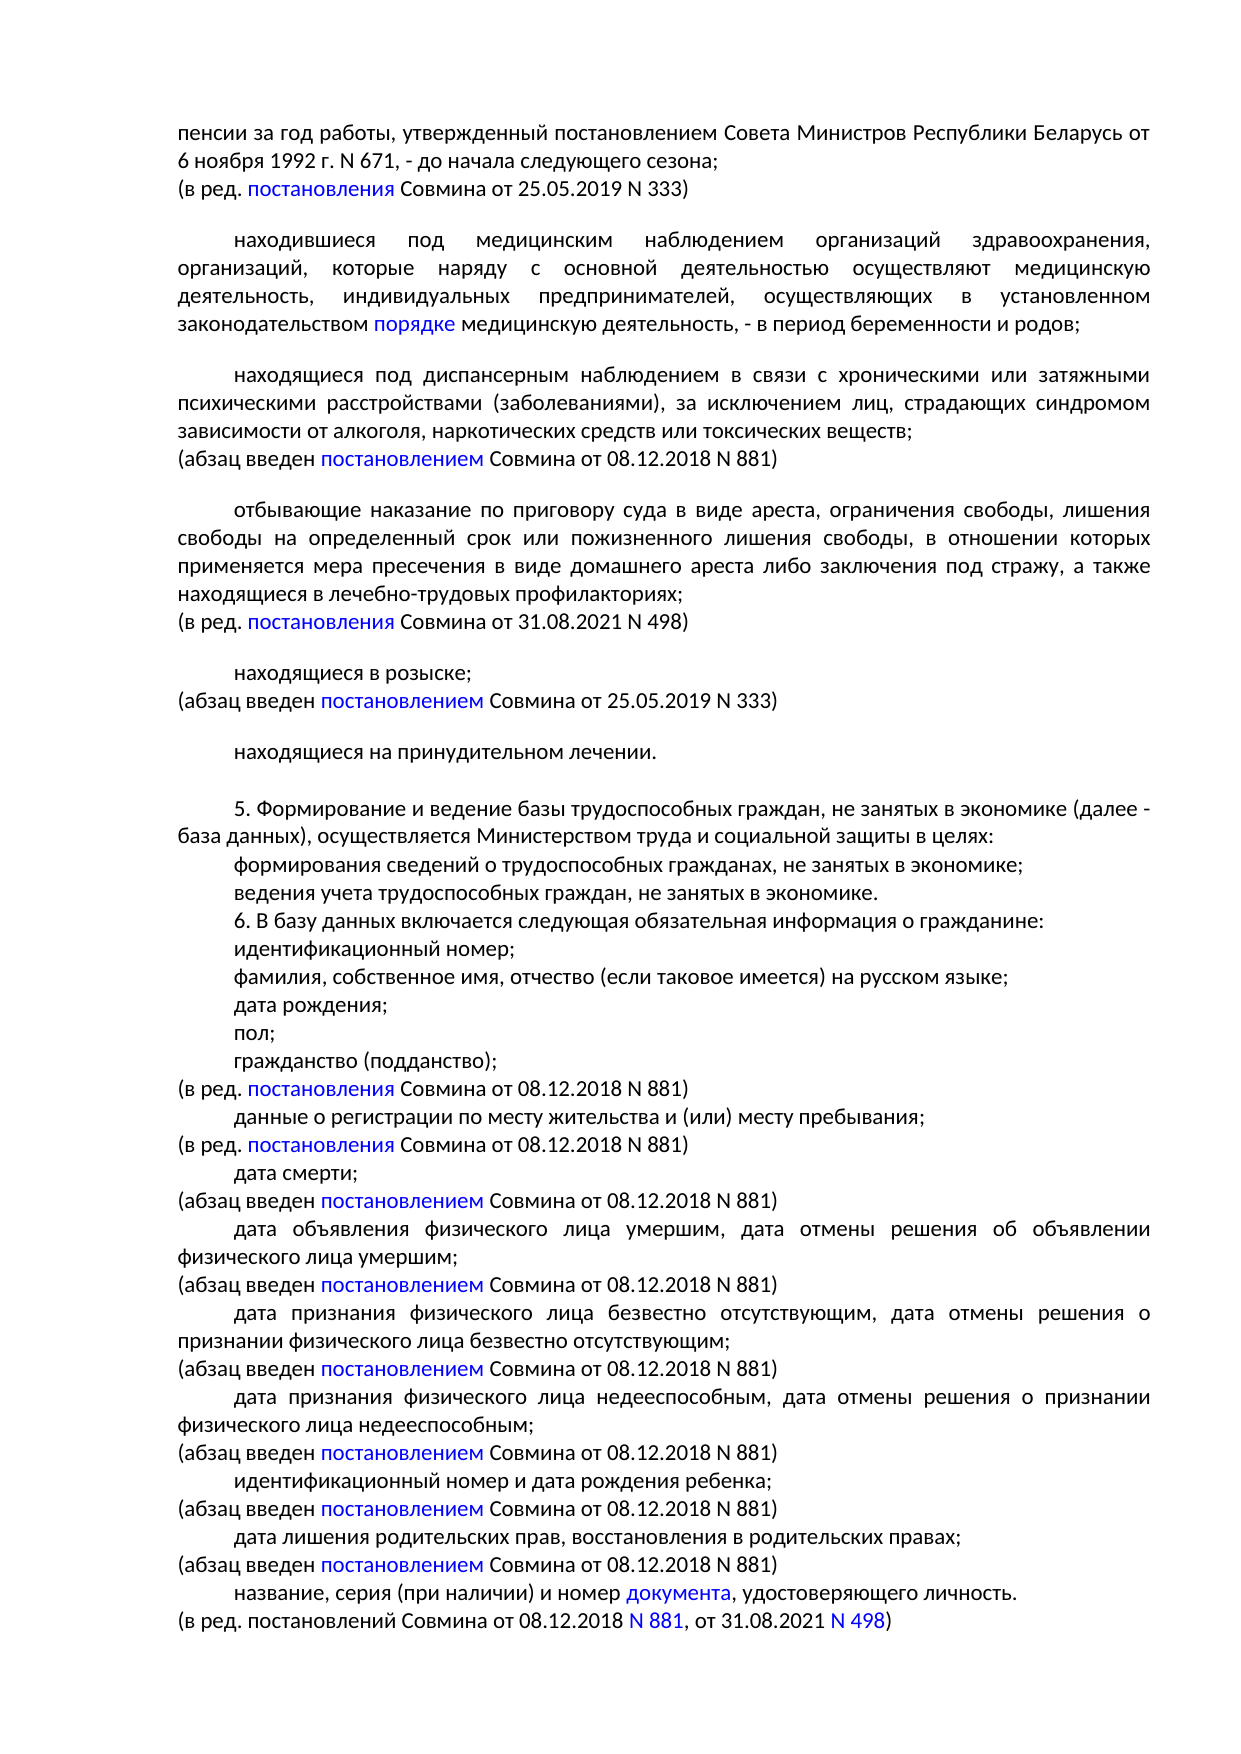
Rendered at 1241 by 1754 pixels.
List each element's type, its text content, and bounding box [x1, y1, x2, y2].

text находящиеся под диспансерным наблюдением в связи с хроническими или затяжными психическими расстройствами (заболеваниями), за исключением лиц, страдающих синдромом зависимости от алкоголя, наркотических средств или токсических веществ; [177, 360, 1152, 444]
text дата признания физического лица недееспособным, дата отмены решения о признании физического лица недееспособным; [177, 1382, 1152, 1438]
text (абзац введен постановлением Совмина от 08.12.2018 N 881) [177, 1494, 1152, 1522]
text (абзац введен постановлением Совмина от 08.12.2018 N 881) [177, 1186, 1152, 1214]
text 6. В базу данных включается следующая обязательная информация о гражданине: [177, 906, 1152, 934]
text находящиеся на принудительном лечении. [177, 737, 1152, 766]
text дата объявления физического лица умершим, дата отмены решения об объявлении физического лица умершим; [177, 1214, 1152, 1270]
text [177, 118, 1152, 174]
text (в ред. постановления Совмина от 31.08.2021 N 498) [177, 607, 1152, 636]
text ведения учета трудоспособных граждан, не занятых в экономике. [177, 878, 1152, 906]
text дата смерти; [177, 1158, 1152, 1186]
text дата лишения родительских прав, восстановления в родительских правах; [177, 1522, 1152, 1550]
text дата признания физического лица безвестно отсутствующим, дата отмены решения о признании физического лица безвестно отсутствующим; [177, 1298, 1152, 1354]
text (в ред. постановления Совмина от 08.12.2018 N 881) [177, 1074, 1152, 1102]
text формирования сведений о трудоспособных гражданах, не занятых в экономике; [177, 850, 1152, 878]
text данные о регистрации по месту жительства и (или) месту пребывания; [177, 1102, 1152, 1130]
text идентификационный номер; [177, 934, 1152, 962]
text (абзац введен постановлением Совмина от 08.12.2018 N 881) [177, 444, 1152, 472]
text находившиеся под медицинским наблюдением организаций здравоохранения, организаций, которые наряду с основной деятельностью осуществляют медицинскую деятельность, индивидуальных предпринимателей, осуществляющих в установленном законодательством порядке медицинскую деятельность, - в период беременности и родов; [177, 225, 1152, 337]
text 5. Формирование и ведение базы трудоспособных граждан, не занятых в экономике (далее - база данных), осуществляется Министерством труда и социальной защиты в целях: [177, 794, 1152, 850]
text находящиеся в розыске; [177, 658, 1152, 686]
text пол; [177, 1018, 1152, 1046]
text (абзац введен постановлением Совмина от 08.12.2018 N 881) [177, 1438, 1152, 1466]
text (абзац введен постановлением Совмина от 25.05.2019 N 333) [177, 687, 1152, 714]
text название, серия (при наличии) и номер документа, удостоверяющего личность. [177, 1578, 1152, 1606]
text (в ред. постановления Совмина от 08.12.2018 N 881) [177, 1130, 1152, 1158]
text отбывающие наказание по приговору суда в виде ареста, ограничения свободы, лишения свободы на определенный срок или пожизненного лишения свободы, в отношении которых применяется мера пресечения в виде домашнего ареста либо заключения под стражу, а также находящиеся в лечебно-трудовых профилакториях; [177, 495, 1152, 607]
text (в ред. постановления Совмина от 25.05.2019 N 333) [177, 174, 1152, 202]
text фамилия, собственное имя, отчество (если таковое имеется) на русском языке; [177, 962, 1152, 990]
text дата рождения; [177, 990, 1152, 1018]
text (абзац введен постановлением Совмина от 08.12.2018 N 881) [177, 1354, 1152, 1382]
text (абзац введен постановлением Совмина от 08.12.2018 N 881) [177, 1550, 1152, 1578]
text (абзац введен постановлением Совмина от 08.12.2018 N 881) [177, 1270, 1152, 1298]
text идентификационный номер и дата рождения ребенка; [177, 1466, 1152, 1494]
text (в ред. постановлений Совмина от 08.12.2018 N 881, от 31.08.2021 N 498) [177, 1606, 1152, 1634]
text гражданство (подданство); [177, 1046, 1152, 1074]
